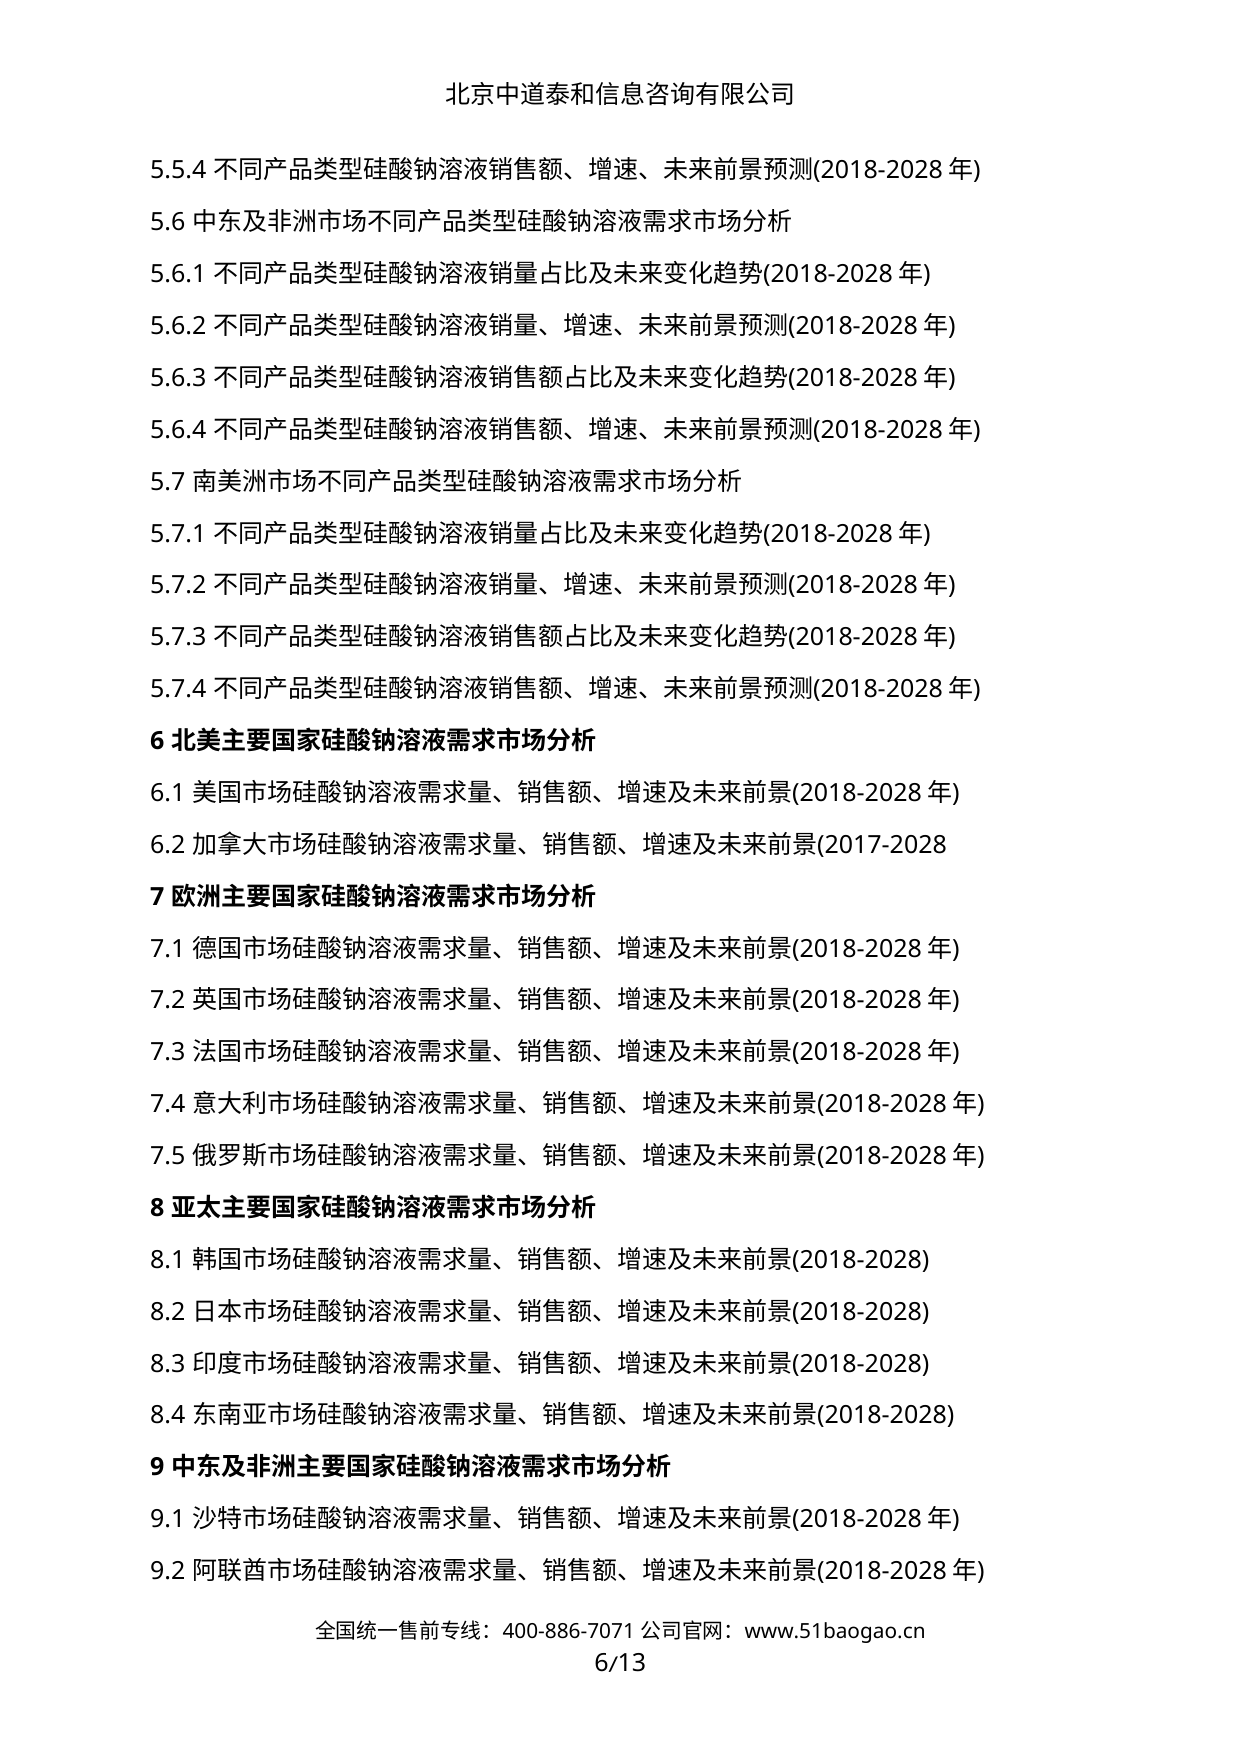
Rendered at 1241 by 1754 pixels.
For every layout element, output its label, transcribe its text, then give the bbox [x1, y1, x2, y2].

text 7 欧洲主要国家硅酸钠溶液需求市场分析 [150, 876, 1090, 912]
text 8.4 东南亚市场硅酸钠溶液需求量、销售额、增速及未来前景(2018-2028) [150, 1395, 1090, 1431]
text 5.7.3 不同产品类型硅酸钠溶液销售额占比及未来变化趋势(2018-2028年) [150, 617, 1090, 653]
text 5.5.4 不同产品类型硅酸钠溶液销售额、增速、未来前景预测(2018-2028年) [150, 150, 1090, 186]
text 5.7.4 不同产品类型硅酸钠溶液销售额、增速、未来前景预测(2018-2028年) [150, 669, 1090, 705]
text 5.7.1 不同产品类型硅酸钠溶液销量占比及未来变化趋势(2018-2028年) [150, 513, 1090, 549]
text 9 中东及非洲主要国家硅酸钠溶液需求市场分析 [150, 1447, 1090, 1483]
text 5.6.2 不同产品类型硅酸钠溶液销量、增速、未来前景预测(2018-2028年) [150, 306, 1090, 342]
text 7.1 德国市场硅酸钠溶液需求量、销售额、增速及未来前景(2018-2028年) [150, 928, 1090, 964]
text 5.7.2 不同产品类型硅酸钠溶液销量、增速、未来前景预测(2018-2028年) [150, 565, 1090, 601]
text 7.4 意大利市场硅酸钠溶液需求量、销售额、增速及未来前景(2018-2028年) [150, 1084, 1090, 1120]
text 5.6.3 不同产品类型硅酸钠溶液销售额占比及未来变化趋势(2018-2028年) [150, 357, 1090, 394]
text 8.2 日本市场硅酸钠溶液需求量、销售额、增速及未来前景(2018-2028) [150, 1291, 1090, 1327]
text 7.3 法国市场硅酸钠溶液需求量、销售额、增速及未来前景(2018-2028年) [150, 1032, 1090, 1068]
text 5.6 中东及非洲市场不同产品类型硅酸钠溶液需求市场分析 [150, 202, 1090, 238]
text 5.7 南美洲市场不同产品类型硅酸钠溶液需求市场分析 [150, 461, 1090, 497]
text 7.5 俄罗斯市场硅酸钠溶液需求量、销售额、增速及未来前景(2018-2028年) [150, 1136, 1090, 1172]
text 8 亚太主要国家硅酸钠溶液需求市场分析 [150, 1187, 1090, 1224]
text 6.1 美国市场硅酸钠溶液需求量、销售额、增速及未来前景(2018-2028年) [150, 772, 1090, 809]
text 5.6.4 不同产品类型硅酸钠溶液销售额、增速、未来前景预测(2018-2028年) [150, 409, 1090, 446]
text 8.3 印度市场硅酸钠溶液需求量、销售额、增速及未来前景(2018-2028) [150, 1343, 1090, 1379]
text 9.1 沙特市场硅酸钠溶液需求量、销售额、增速及未来前景(2018-2028年) [150, 1499, 1090, 1535]
text 8.1 韩国市场硅酸钠溶液需求量、销售额、增速及未来前景(2018-2028) [150, 1239, 1090, 1276]
text 6.2 加拿大市场硅酸钠溶液需求量、销售额、增速及未来前景(2017-2028 [150, 824, 1090, 861]
text 5.6.1 不同产品类型硅酸钠溶液销量占比及未来变化趋势(2018-2028年) [150, 254, 1090, 290]
text 9.2 阿联酋市场硅酸钠溶液需求量、销售额、增速及未来前景(2018-2028年) [150, 1551, 1090, 1587]
text 6 北美主要国家硅酸钠溶液需求市场分析 [150, 721, 1090, 757]
text 7.2 英国市场硅酸钠溶液需求量、销售额、增速及未来前景(2018-2028年) [150, 980, 1090, 1016]
